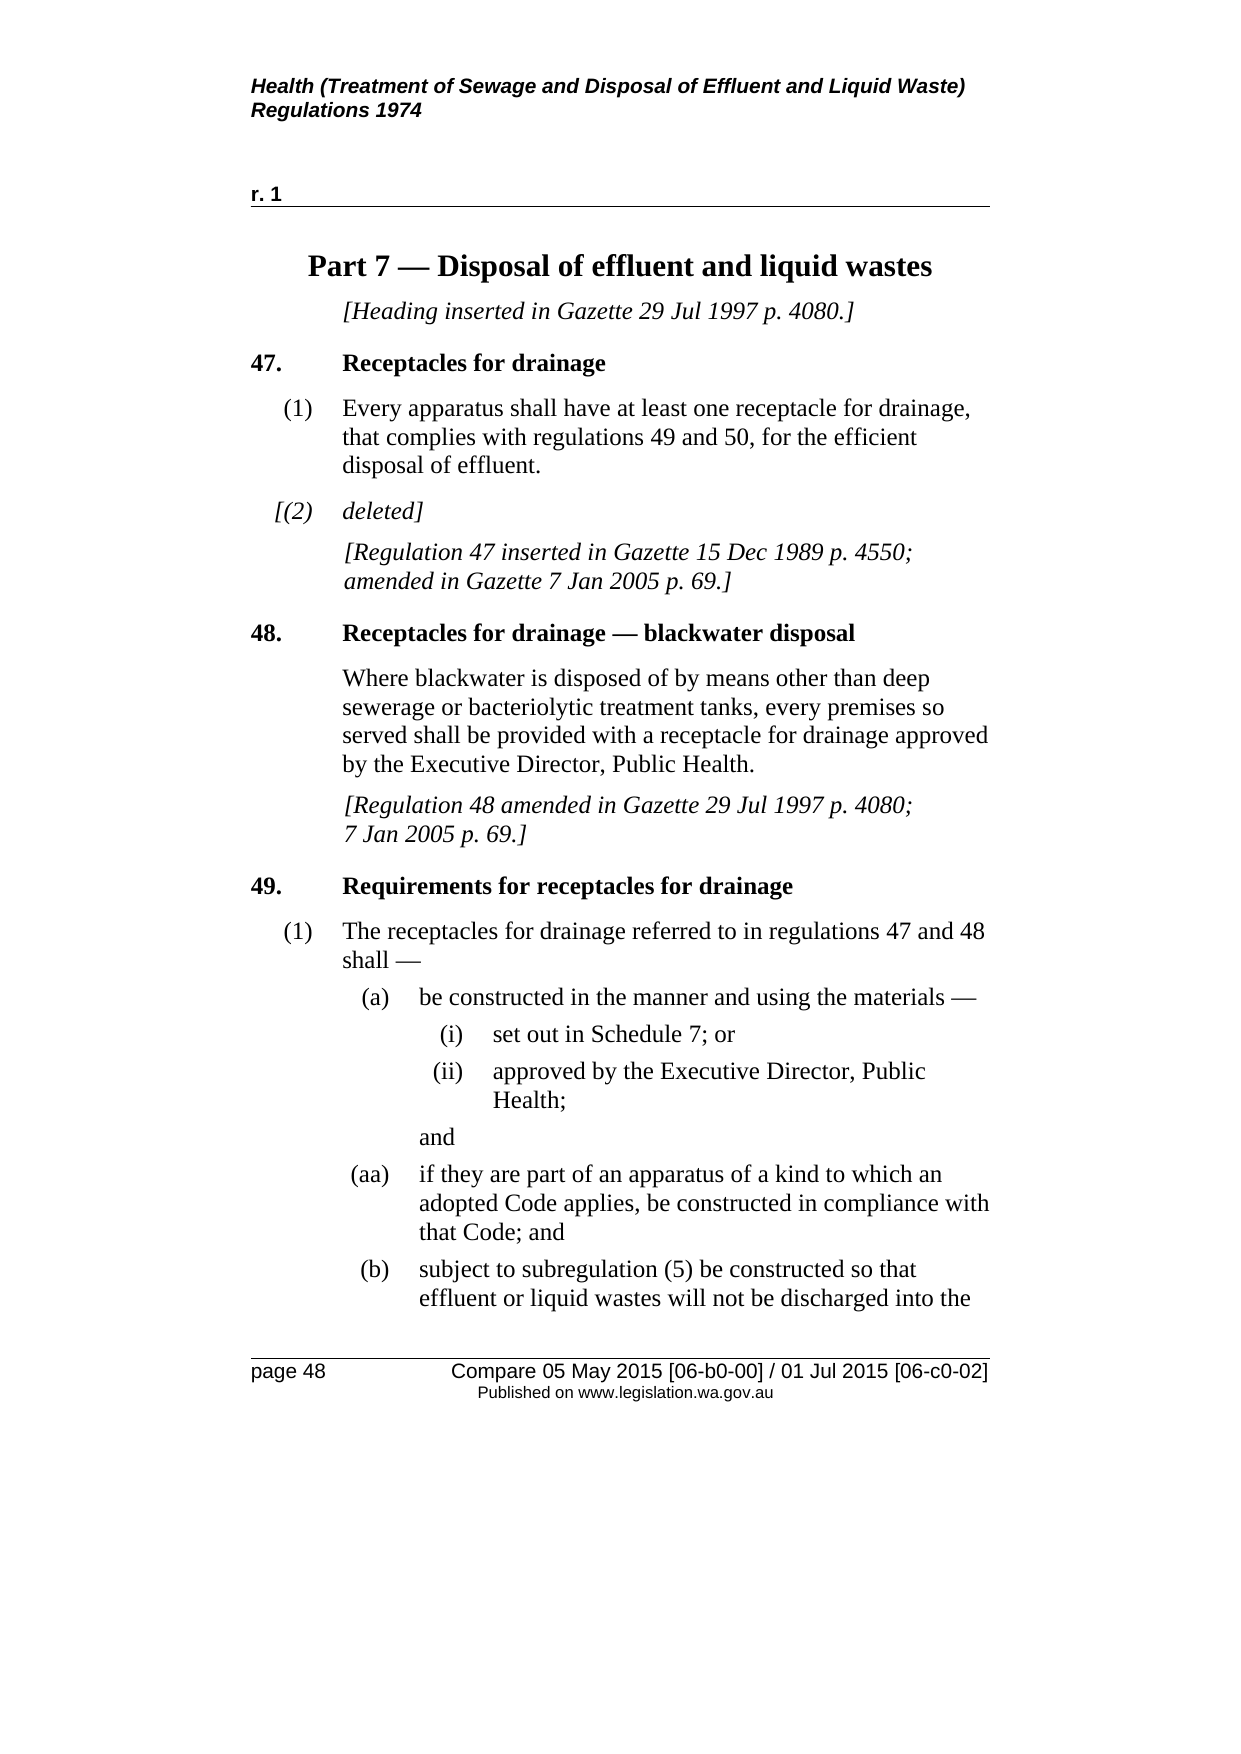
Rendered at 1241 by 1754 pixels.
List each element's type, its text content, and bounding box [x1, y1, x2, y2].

text [Regulation 48 amended in Gazette 29 Jul 1997 p. 4080; 7 Jan 2005 p. 69.] [251, 791, 990, 848]
text (1) The receptacles for drainage referred to in regulations 47 and 48 shall — [251, 916, 990, 974]
subtitle 48. Receptacles for drainage — blackwater disposal [251, 618, 990, 646]
subtitle Part 7 — Disposal of effluent and liquid wastes [251, 247, 990, 283]
text and [251, 1122, 990, 1151]
text (ii) approved by the Executive Director, Public Health; [251, 1056, 990, 1114]
subtitle 47. Receptacles for drainage [251, 348, 990, 376]
text (1) Every apparatus shall have at least one receptacle for drainage, that complies with regulations 49 and 50, for the efficient disposal of effluent. [251, 393, 990, 479]
subtitle [Heading inserted in Gazette 29 Jul 1997 p. 4080.] [251, 296, 990, 325]
text (i) set out in Schedule 7; or [251, 1019, 990, 1048]
text [(2) deleted] [251, 496, 990, 525]
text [251, 1254, 990, 1311]
subtitle 49. Requirements for receptacles for drainage [251, 871, 990, 900]
text [Regulation 47 inserted in Gazette 15 Dec 1989 p. 4550; amended in Gazette 7 Jan 2005 p. 69.] [251, 537, 990, 595]
text (a) be constructed in the manner and using the materials — [251, 982, 990, 1011]
text Where blackwater is disposed of by means other than deep sewerage or bacteriolytic treatment tanks, every premises so served shall be provided with a receptacle for drainage approved by the Executive Director, Public Health. [251, 663, 990, 778]
text (aa) if they are part of an apparatus of a kind to which an adopted Code applies, be constructed in compliance with that Code; and [251, 1159, 990, 1246]
